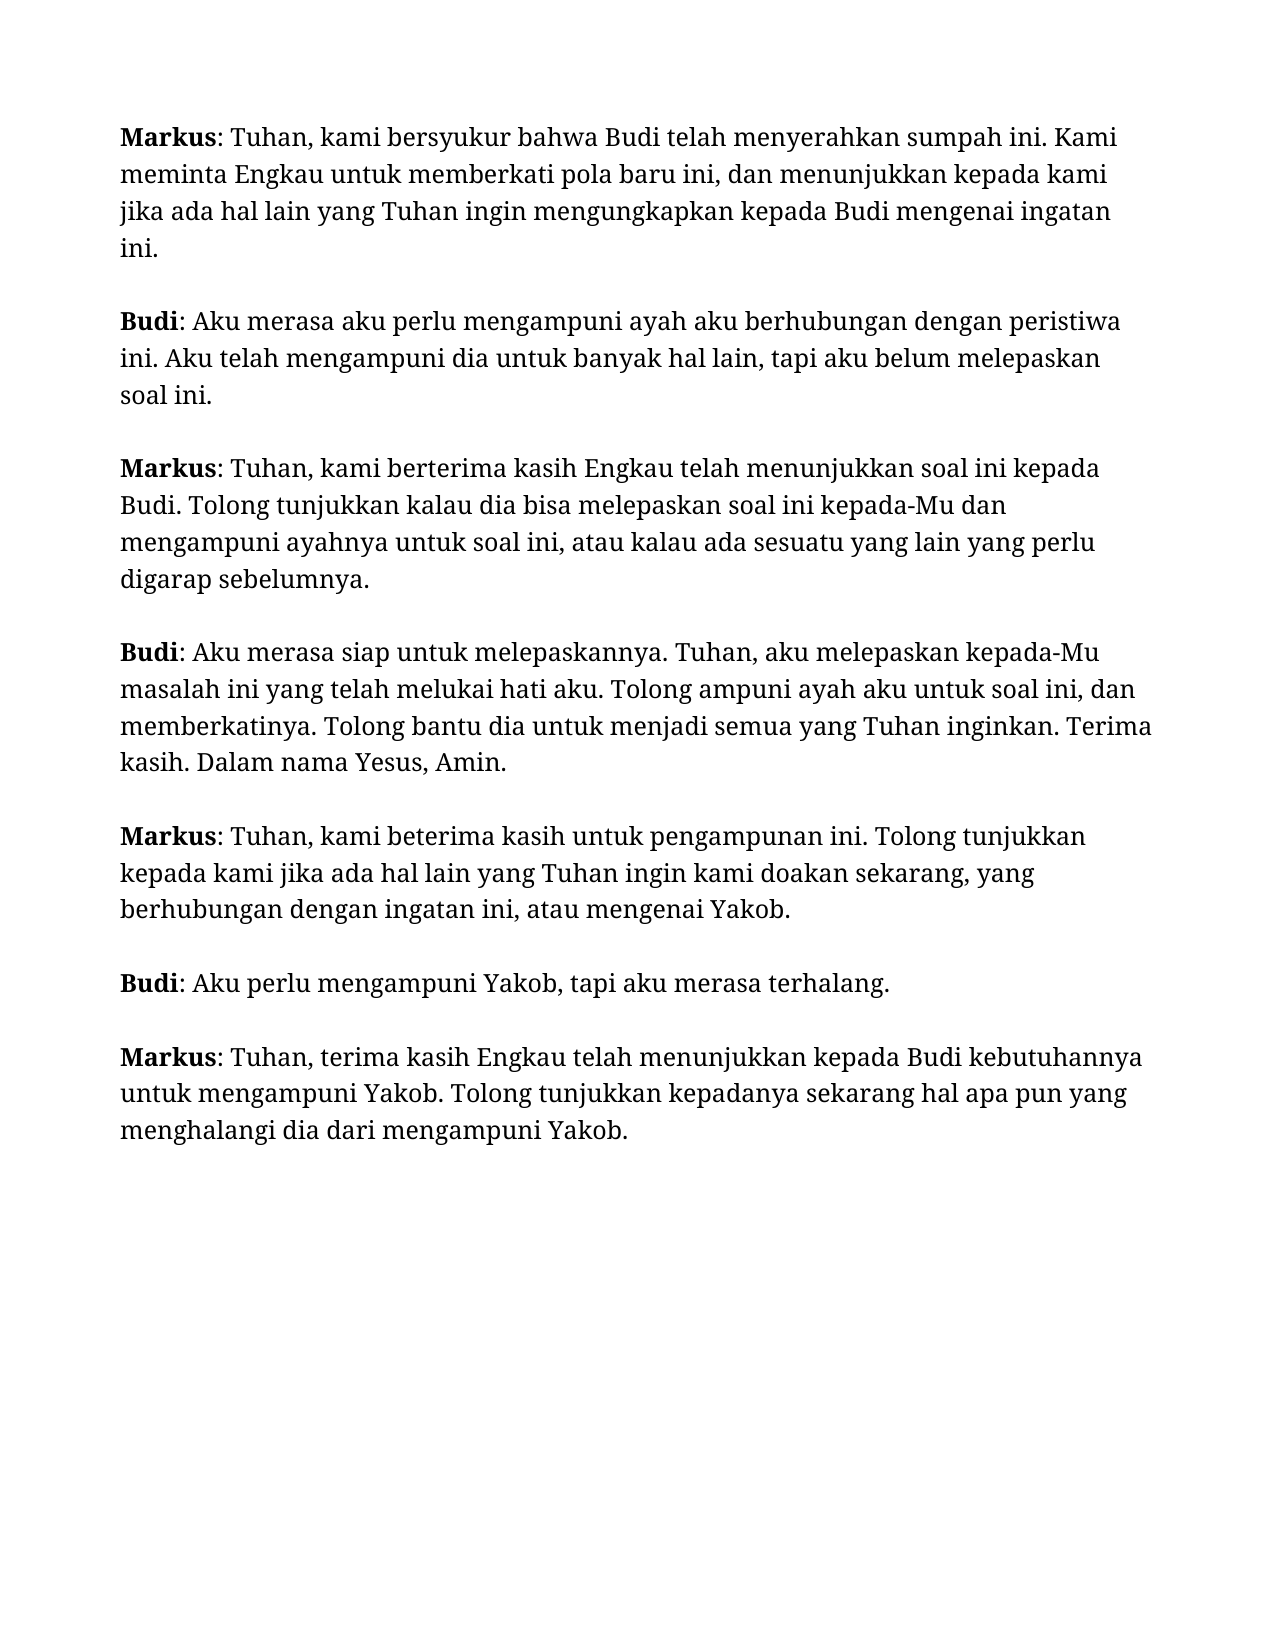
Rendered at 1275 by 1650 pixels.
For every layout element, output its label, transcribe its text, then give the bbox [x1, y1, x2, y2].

text Markus: Tuhan, kami bersyukur bahwa Budi telah menyerahkan sumpah ini. Kami meminta Engkau untuk memberkati pola baru ini, dan menunjukkan kepada kami jika ada hal lain yang Tuhan ingin mengungkapkan kepada Budi mengenai ingatan ini. [120, 120, 1155, 264]
text Markus: Tuhan, terima kasih Engkau telah menunjukkan kepada Budi kebutuhannya untuk mengampuni Yakob. Tolong tunjukkan kepadanya sekarang hal apa pun yang menghalangi dia dari mengampuni Yakob. [120, 1039, 1155, 1147]
text Budi: Aku merasa aku perlu mengampuni ayah aku berhubungan dengan peristiwa ini. Aku telah mengampuni dia untuk banyak hal lain, tapi aku belum melepaskan soal ini. [120, 304, 1155, 411]
text Budi: Aku perlu mengampuni Yakob, tapi aku merasa terhalang. [120, 966, 1155, 1000]
text Markus: Tuhan, kami beterima kasih untuk pengampunan ini. Tolong tunjukkan kepada kami jika ada hal lain yang Tuhan ingin kami doakan sekarang, yang berhubungan dengan ingatan ini, atau mengenai Yakob. [120, 819, 1155, 926]
text Budi: Aku merasa siap untuk melepaskannya. Tuhan, aku melepaskan kepada-Mu masalah ini yang telah melukai hati aku. Tolong ampuni ayah aku untuk soal ini, dan memberkatinya. Tolong bantu dia untuk menjadi semua yang Tuhan inginkan. Terima kasih. Dalam nama Yesus, Amin. [120, 635, 1155, 779]
text Markus: Tuhan, kami berterima kasih Engkau telah menunjukkan soal ini kepada Budi. Tolong tunjukkan kalau dia bisa melepaskan soal ini kepada-Mu dan mengampuni ayahnya untuk soal ini, atau kalau ada sesuatu yang lain yang perlu digarap sebelumnya. [120, 451, 1155, 595]
